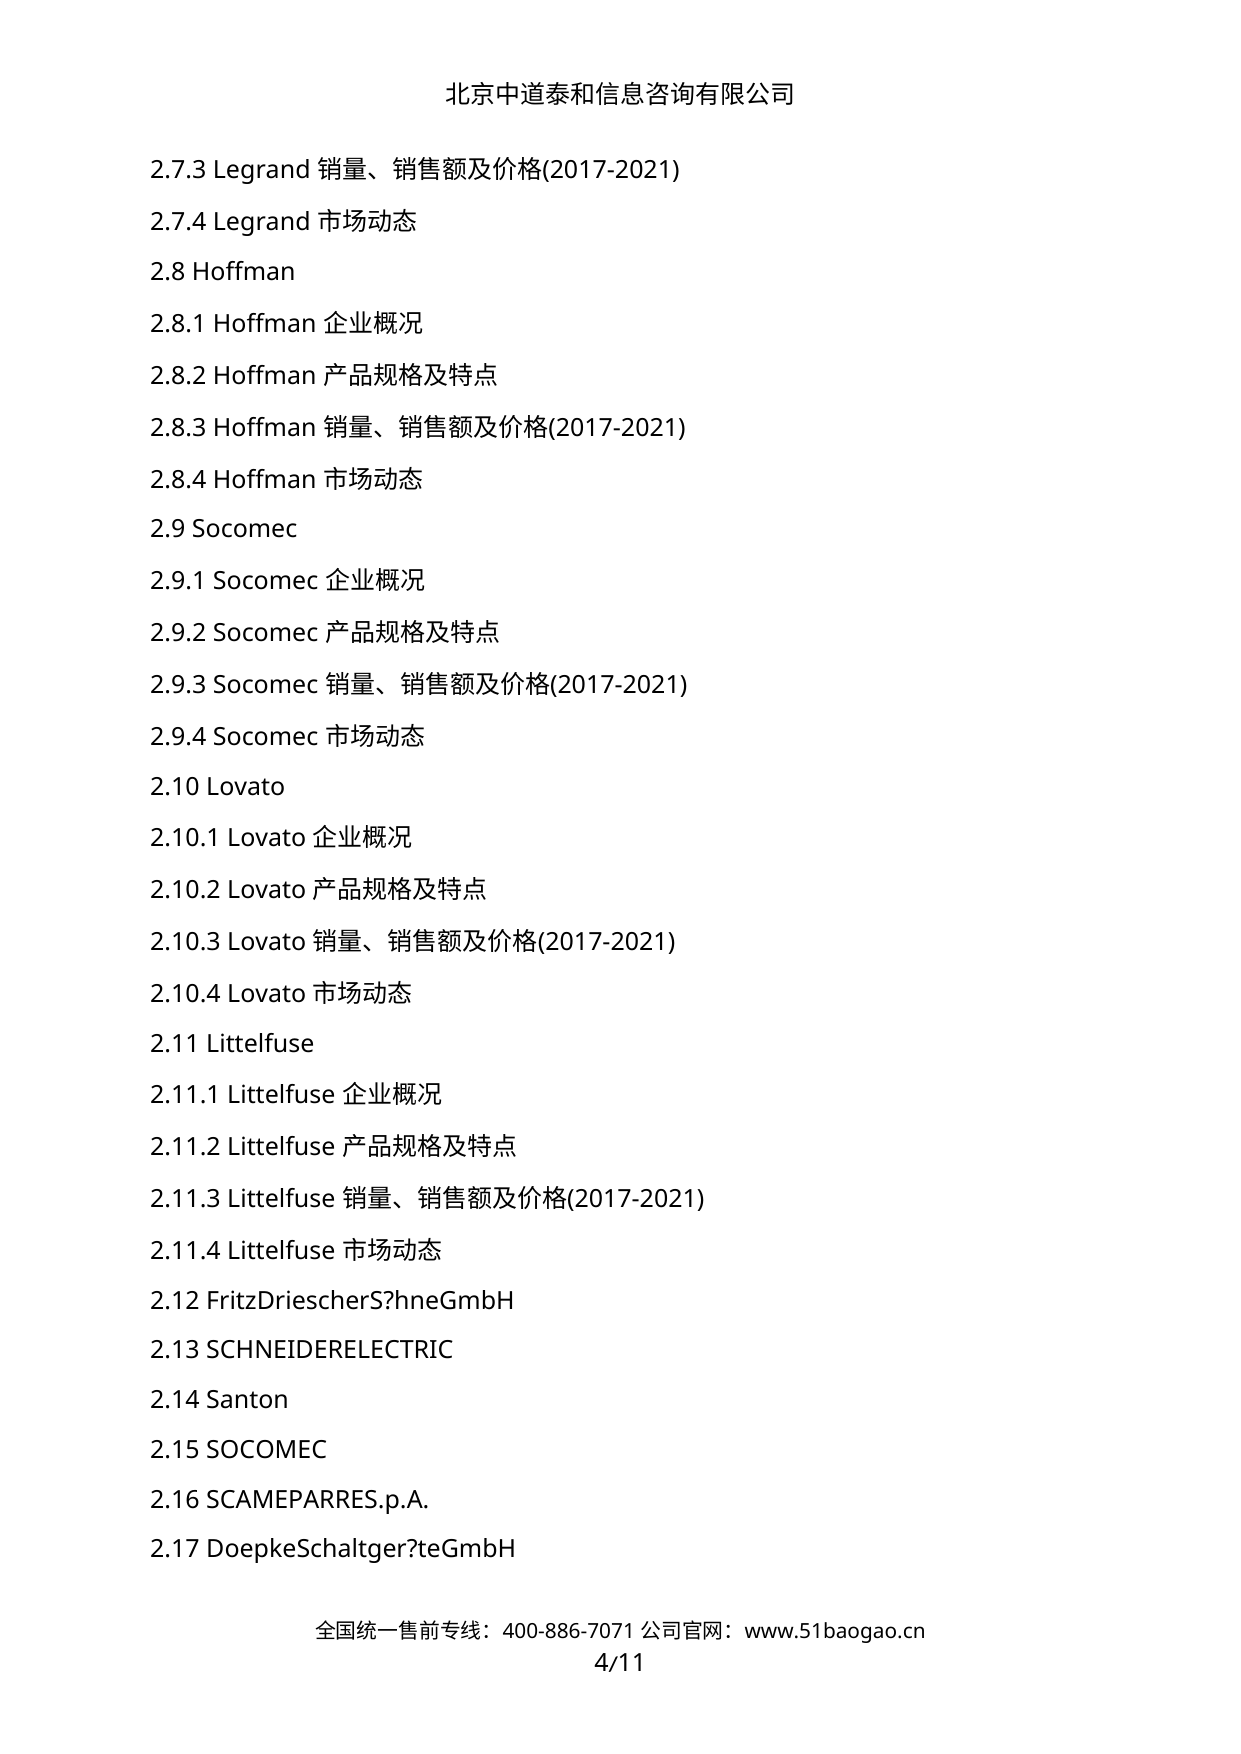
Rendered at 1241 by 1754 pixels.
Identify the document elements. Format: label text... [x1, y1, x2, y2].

text 2.8.3 Hoffman 销量、销售额及价格(2017-2021) [150, 407, 1090, 443]
text 2.8.4 Hoffman 市场动态 [150, 459, 1090, 495]
text 2.9.2 Socomec 产品规格及特点 [150, 612, 1090, 649]
text 2.10.4 Lovato 市场动态 [150, 973, 1090, 1010]
text 2.11 Littelfuse [150, 1025, 1090, 1059]
text 2.10 Lovato [150, 768, 1090, 802]
text 2.7.4 Legrand 市场动态 [150, 202, 1090, 238]
text 2.12 FritzDriescherS?hneGmbH [150, 1282, 1090, 1317]
text 2.17 DoepkeSchaltger?teGmbH [150, 1531, 1090, 1565]
text 2.7.3 Legrand 销量、销售额及价格(2017-2021) [150, 150, 1090, 186]
text 2.10.1 Lovato 企业概况 [150, 818, 1090, 854]
text 2.10.2 Lovato 产品规格及特点 [150, 870, 1090, 906]
text 2.11.3 Littelfuse 销量、销售额及价格(2017-2021) [150, 1179, 1090, 1215]
text 2.9.1 Socomec 企业概况 [150, 561, 1090, 597]
text 2.11.4 Littelfuse 市场动态 [150, 1231, 1090, 1267]
text 2.9.3 Socomec 销量、销售额及价格(2017-2021) [150, 664, 1090, 701]
text 2.9.4 Socomec 市场动态 [150, 716, 1090, 752]
text 2.15 SOCOMEC [150, 1432, 1090, 1466]
text 2.14 Santon [150, 1382, 1090, 1416]
text 2.11.1 Littelfuse 企业概况 [150, 1075, 1090, 1111]
text 2.16 SCAMEPARRES.p.A. [150, 1481, 1090, 1515]
text 2.10.3 Lovato 销量、销售额及价格(2017-2021) [150, 922, 1090, 958]
text 2.8.1 Hoffman 企业概况 [150, 303, 1090, 340]
text 2.8 Hoffman [150, 254, 1090, 288]
text 2.9 Socomec [150, 511, 1090, 545]
text 2.13 SCHNEIDERELECTRIC [150, 1332, 1090, 1366]
text 2.8.2 Hoffman 产品规格及特点 [150, 355, 1090, 392]
text 2.11.2 Littelfuse 产品规格及特点 [150, 1127, 1090, 1163]
